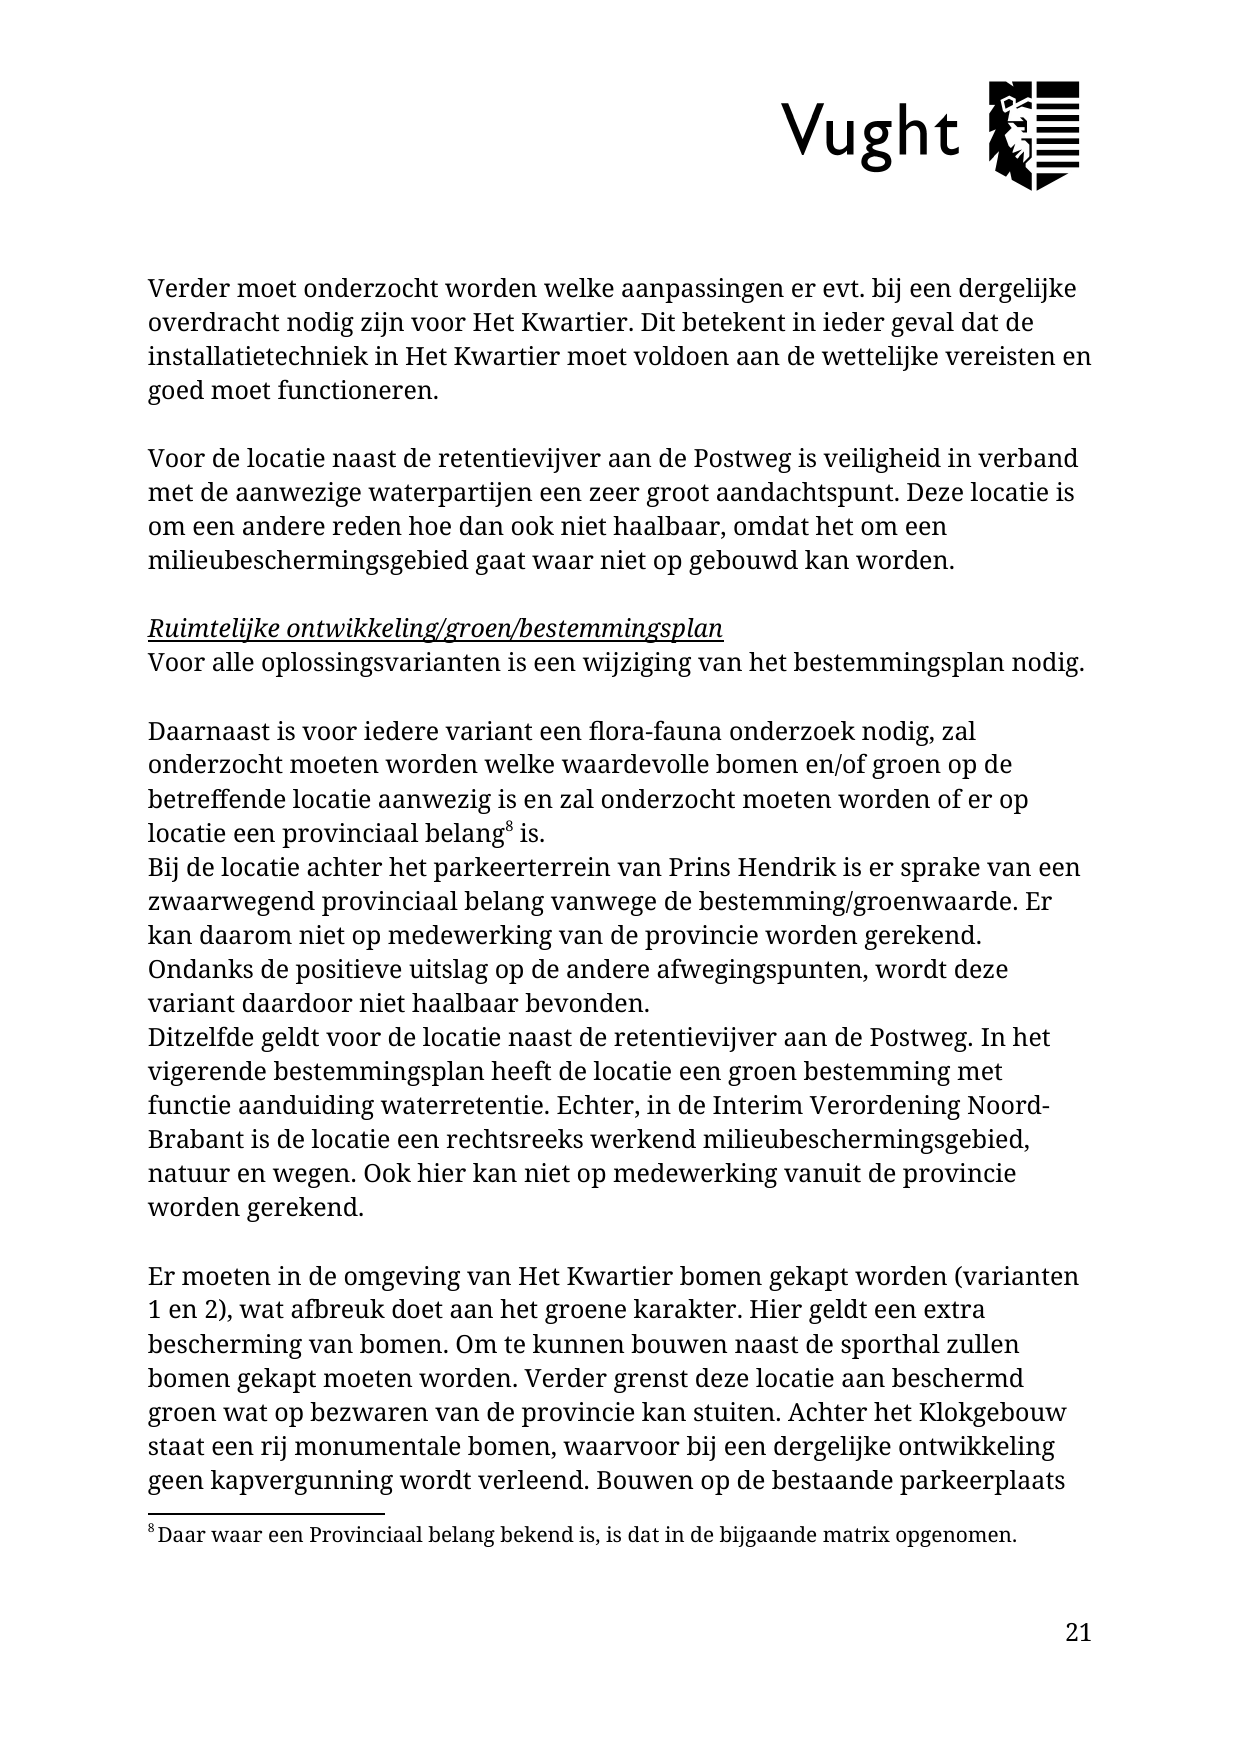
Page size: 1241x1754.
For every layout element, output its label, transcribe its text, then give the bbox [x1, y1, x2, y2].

text Ruimtelijke ontwikkeling/groen/bestemmingsplan [148, 611, 1093, 645]
text Bij de locatie achter het parkeerterrein van Prins Hendrik is er sprake van een zwaarwegend provinciaal belang vanwege de bestemming/groenwaarde. Er kan daarom niet op medewerking van de provincie worden gerekend. Ondanks de positieve uitslag op de andere afwegingspunten, wordt deze variant daardoor niet haalbaar bevonden. [148, 849, 1093, 1020]
text Ditzelfde geldt voor de locatie naast de retentievijver aan de Postweg. In het vigerende bestemmingsplan heeft de locatie een groen bestemming met functie aanduiding waterretentie. Echter, in de Interim Verordening Noord-Brabant is de locatie een rechtsreeks werkend milieubeschermingsgebied, natuur en wegen. Ook hier kan niet op medewerking vanuit de provincie worden gerekend. [148, 1020, 1093, 1224]
text Voor de locatie naast de retentievijver aan de Postweg is veiligheid in verband met de aanwezige waterpartijen een zeer groot aandachtspunt. Deze locatie is om een andere reden hoe dan ook niet haalbaar, omdat het om een milieubeschermingsgebied gaat waar niet op gebouwd kan worden. [148, 441, 1093, 577]
text Verder moet onderzocht worden welke aanpassingen er evt. bij een dergelijke overdracht nodig zijn voor Het Kwartier. Dit betekent in ieder geval dat de installatietechniek in Het Kwartier moet voldoen aan de wettelijke vereisten en goed moet functioneren. [148, 270, 1093, 407]
picture [767, 76, 1093, 196]
text Daarnaast is voor iedere variant een flora-fauna onderzoek nodig, zal onderzocht moeten worden welke waardevolle bomen en/of groen op de betreffende locatie aanwezig is en zal onderzocht moeten worden of er op locatie een provinciaal belang is. [148, 713, 1093, 849]
text Voor alle oplossingsvarianten is een wijziging van het bestemmingsplan nodig. [148, 645, 1093, 679]
